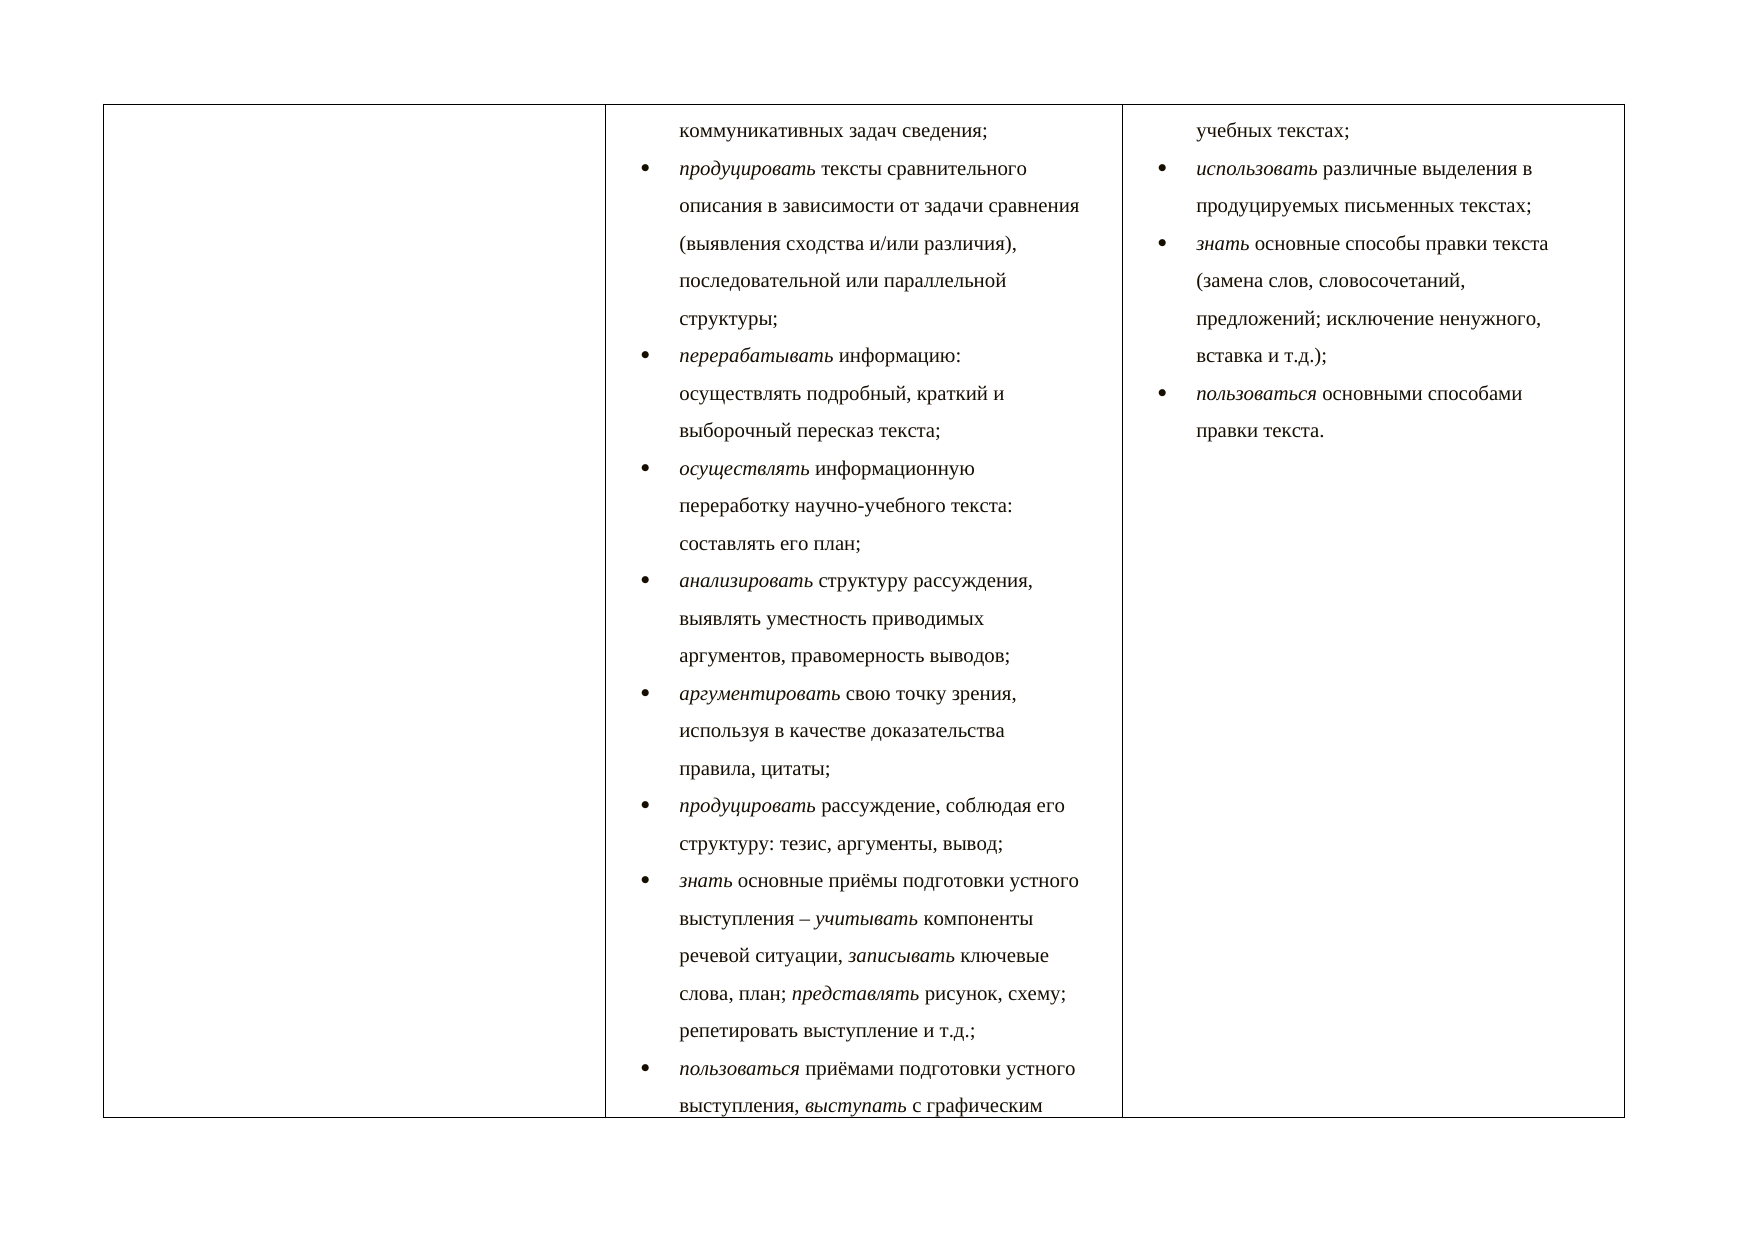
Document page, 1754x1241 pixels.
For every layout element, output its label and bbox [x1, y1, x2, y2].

table_cell [1123, 105, 1624, 1117]
table_cell [606, 105, 1122, 1117]
table_cell [104, 105, 605, 1117]
